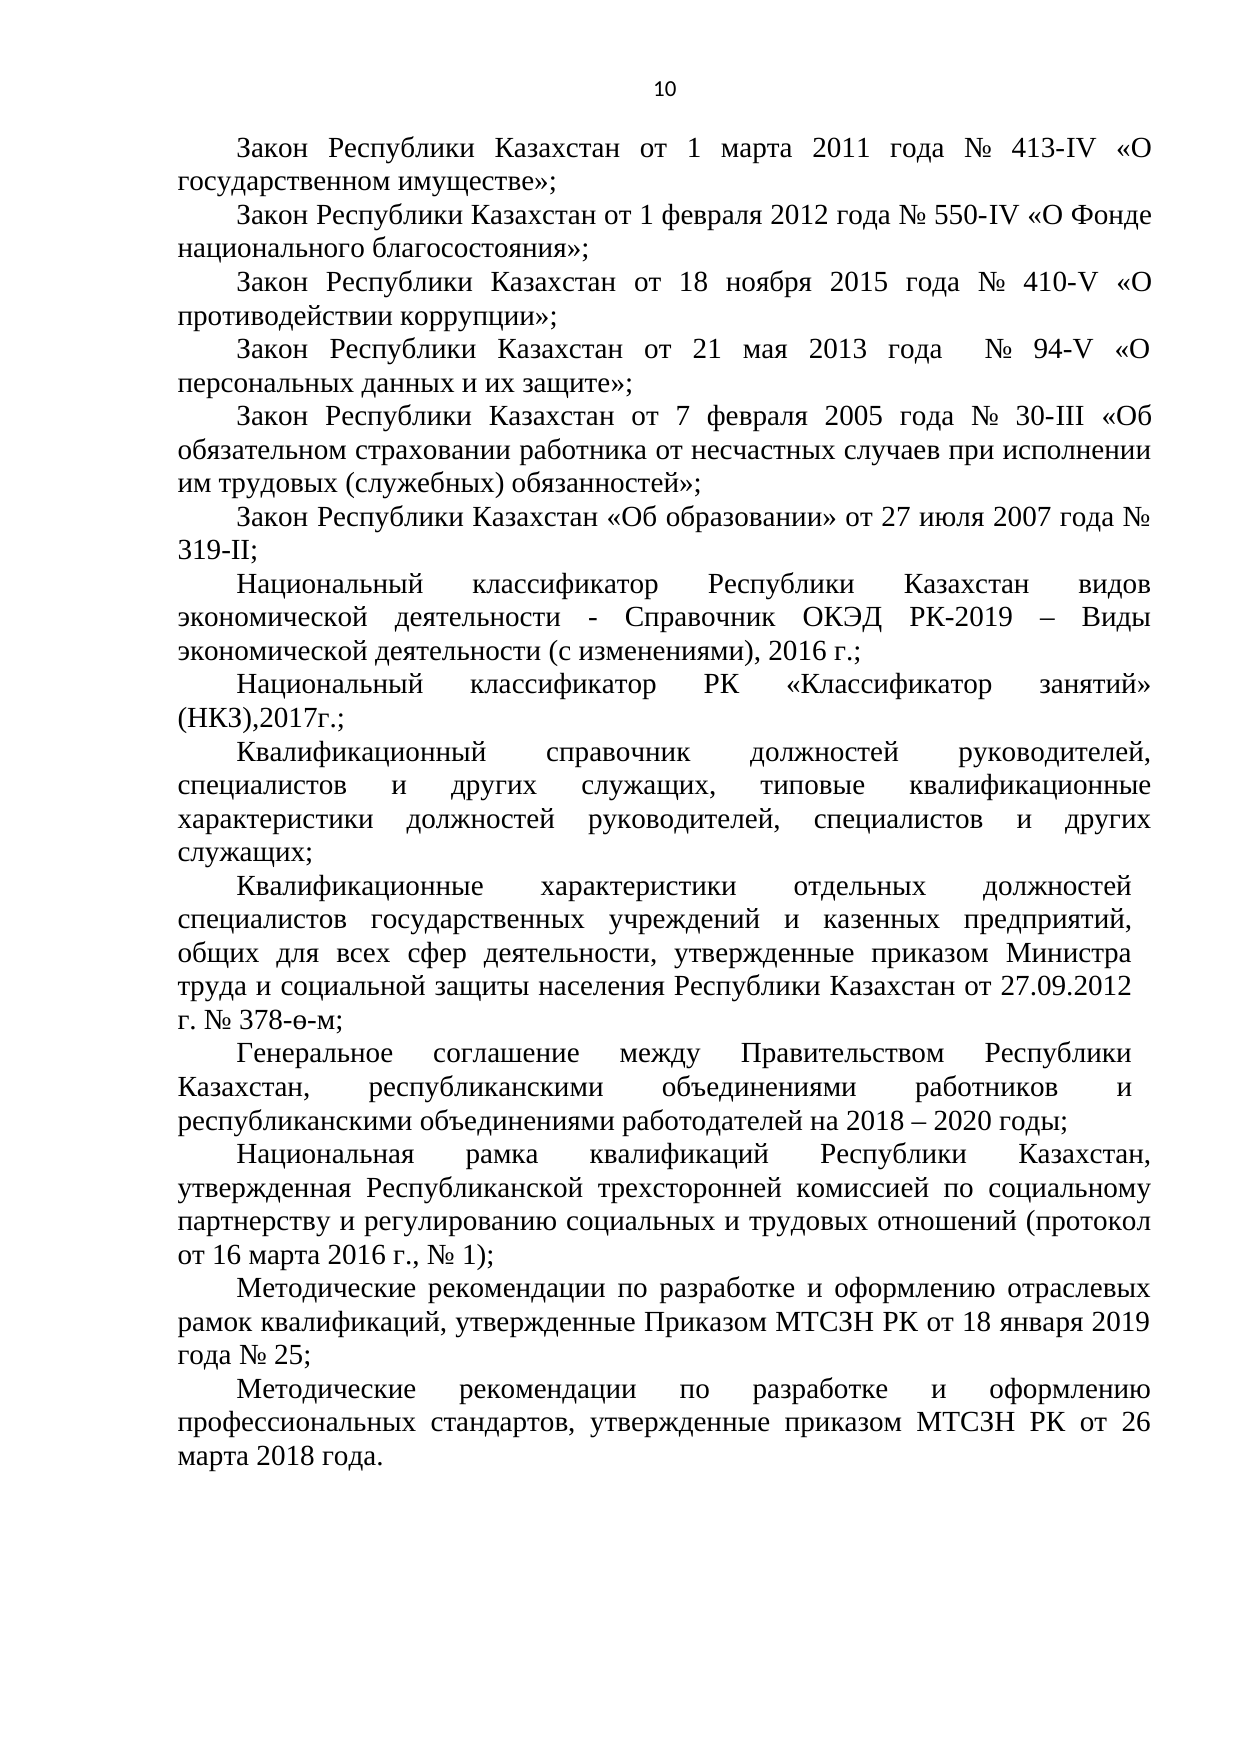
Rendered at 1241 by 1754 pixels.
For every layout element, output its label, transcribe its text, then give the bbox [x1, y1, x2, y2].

text Закон Республики Казахстан от 7 февраля 2005 года № 30-III «Об обязательном страховании работника от несчастных случаев при исполнении им трудовых (служебных) обязанностей»; [177, 398, 1152, 499]
text Квалификационный справочник должностей руководителей, специалистов и других служащих, типовые квалификационные характеристики должностей руководителей, специалистов и других служащих; [177, 734, 1152, 868]
text Закон Республики Казахстан от 1 марта 2011 года № 413-IV «О государственном имуществе»; [177, 130, 1152, 197]
text Квалификационные характеристики отдельных должностей специалистов государственных учреждений и казенных предприятий, общих для всех сфер деятельности, утвержденные приказом Министра труда и социальной защиты населения Республики Казахстан от 27.09.2012 г. № 378-ө-м; [177, 868, 1132, 1036]
text Генеральное соглашение между Правительством Республики Казахстан, республиканскими объединениями работников и республиканскими объединениями работодателей на 2018 – 2020 годы; [177, 1036, 1132, 1136]
text Национальный классификатор Республики Казахстан видов экономической деятельности - Справочник ОКЭД РК-2019 – Виды экономической деятельности (с изменениями), 2016 г.; [177, 566, 1152, 667]
text Закон Республики Казахстан от 1 февраля 2012 года № 550-IV «О Фонде национального благосостояния»; [177, 197, 1152, 264]
text Национальный классификатор РК «Классификатор занятий» (НКЗ),2017г.; [177, 667, 1152, 734]
text Методические рекомендации по разработке и оформлению профессиональных стандартов, утвержденные приказом МТСЗН РК от 26 марта 2018 года. [177, 1371, 1152, 1472]
text Закон Республики Казахстан «Об образовании» от 27 июля 2007 года № 319-II; [177, 499, 1152, 566]
text Национальная рамка квалификаций Республики Казахстан, утвержденная Республиканской трехсторонней комиссией по социальному партнерству и регулированию социальных и трудовых отношений (протокол от 16 марта 2016 г., № 1); [177, 1136, 1152, 1270]
text Закон Республики Казахстан от 18 ноября 2015 года № 410-V «О противодействии коррупции»; [177, 264, 1152, 331]
text Закон Республики Казахстан от 21 мая 2013 года № 94-V «О персональных данных и их защите»; [177, 331, 1152, 398]
text Методические рекомендации по разработке и оформлению отраслевых рамок квалификаций, утвержденные Приказом МТСЗН РК от 18 января 2019 года № 25; [177, 1270, 1152, 1371]
